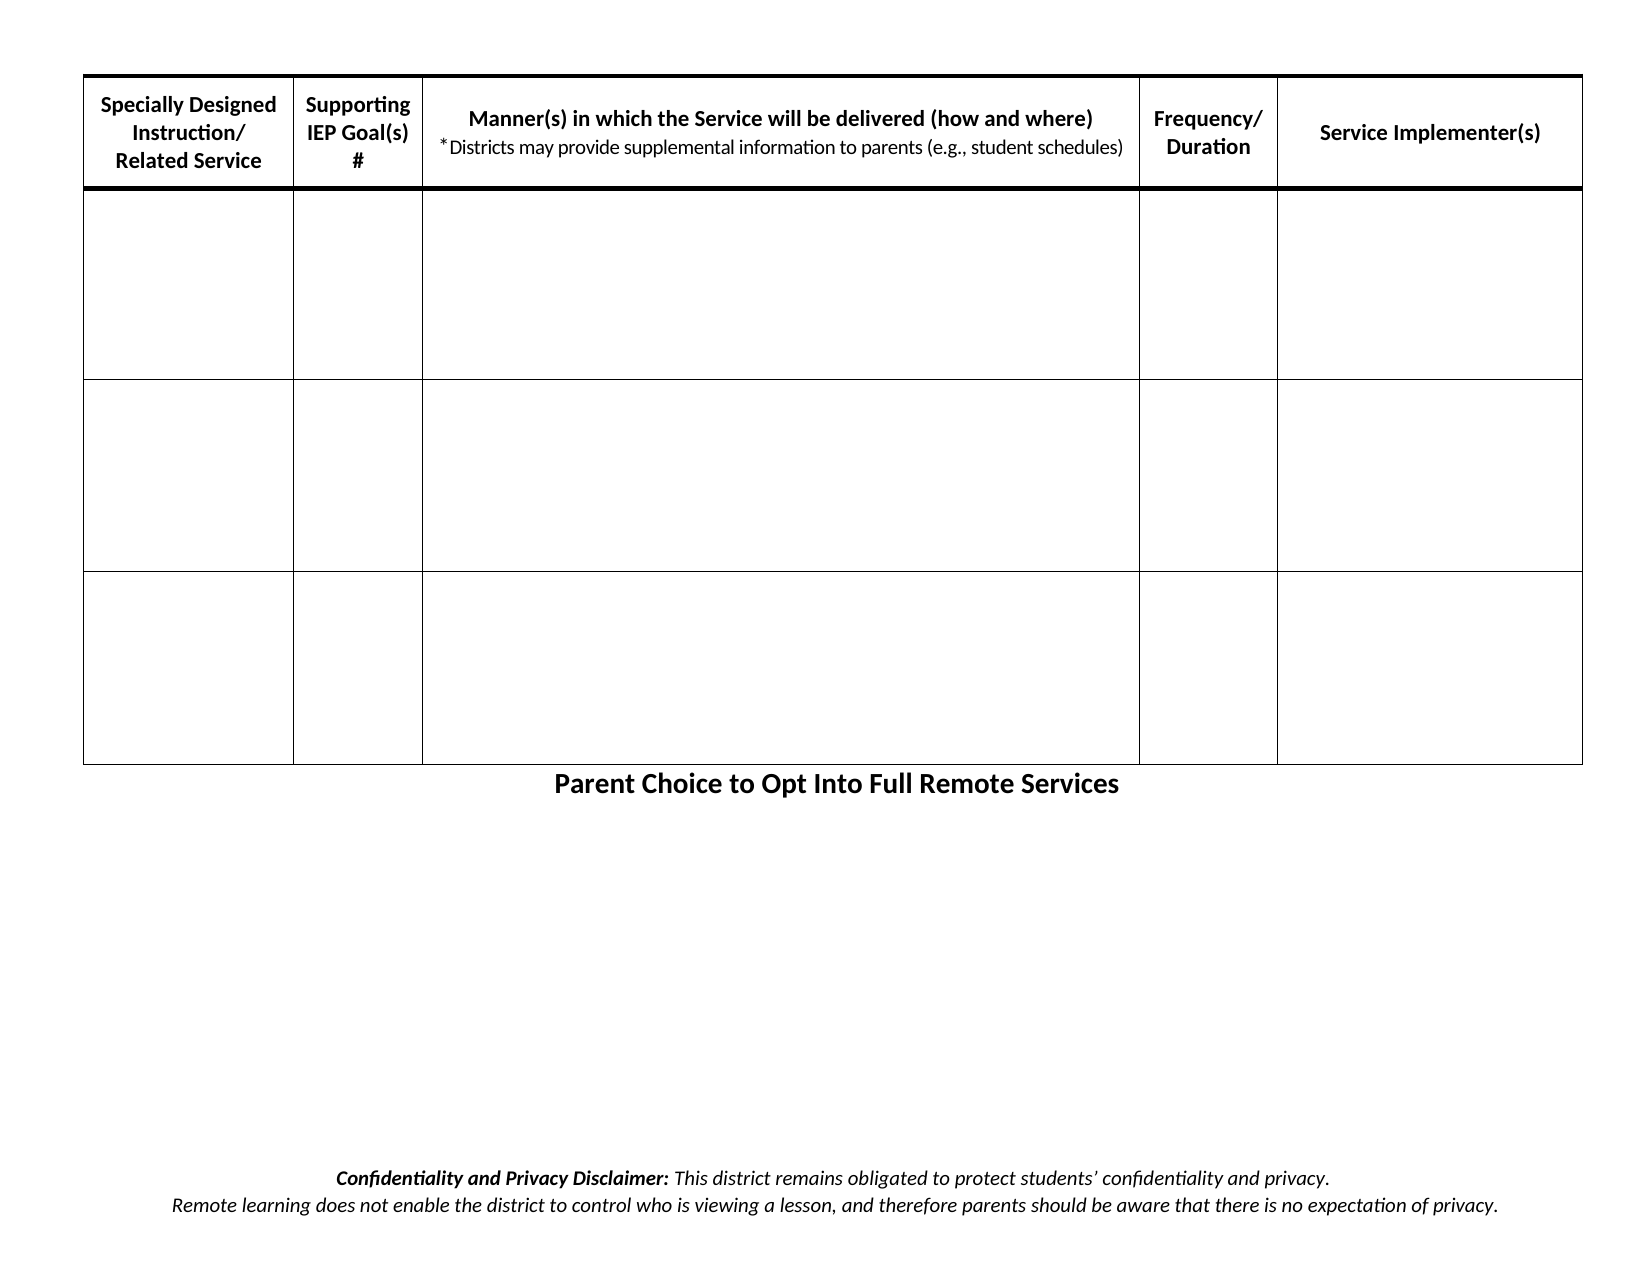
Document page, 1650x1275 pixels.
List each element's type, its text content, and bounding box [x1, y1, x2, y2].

table_cell [423, 380, 1139, 571]
text Parent Choice to Opt Into Full Remote Services [84, 765, 1590, 800]
table_cell [1140, 572, 1277, 764]
table_cell [423, 572, 1139, 764]
table_cell [84, 572, 293, 764]
table_cell [1140, 191, 1277, 379]
table_cell [1278, 191, 1582, 379]
table_cell [1278, 380, 1582, 571]
table_header Service Implementer(s) [1278, 78, 1582, 186]
table_cell [294, 572, 422, 764]
table_cell [84, 191, 293, 379]
table_cell [1140, 380, 1277, 571]
table_header Supporting IEP Goal(s) # [294, 78, 422, 186]
table_cell [84, 380, 293, 571]
table_cell [1278, 572, 1582, 764]
table_header Frequency/ Duration [1140, 78, 1277, 186]
table_cell [294, 191, 422, 379]
table_cell [294, 380, 422, 571]
table_header Specially Designed Instruction/ Related Service [84, 78, 293, 186]
table_header Manner(s) in which the Service will be delivered (how and where) *Districts may provide supplemental information to parents (e.g., student schedules) [423, 78, 1139, 186]
table_cell [423, 191, 1139, 379]
